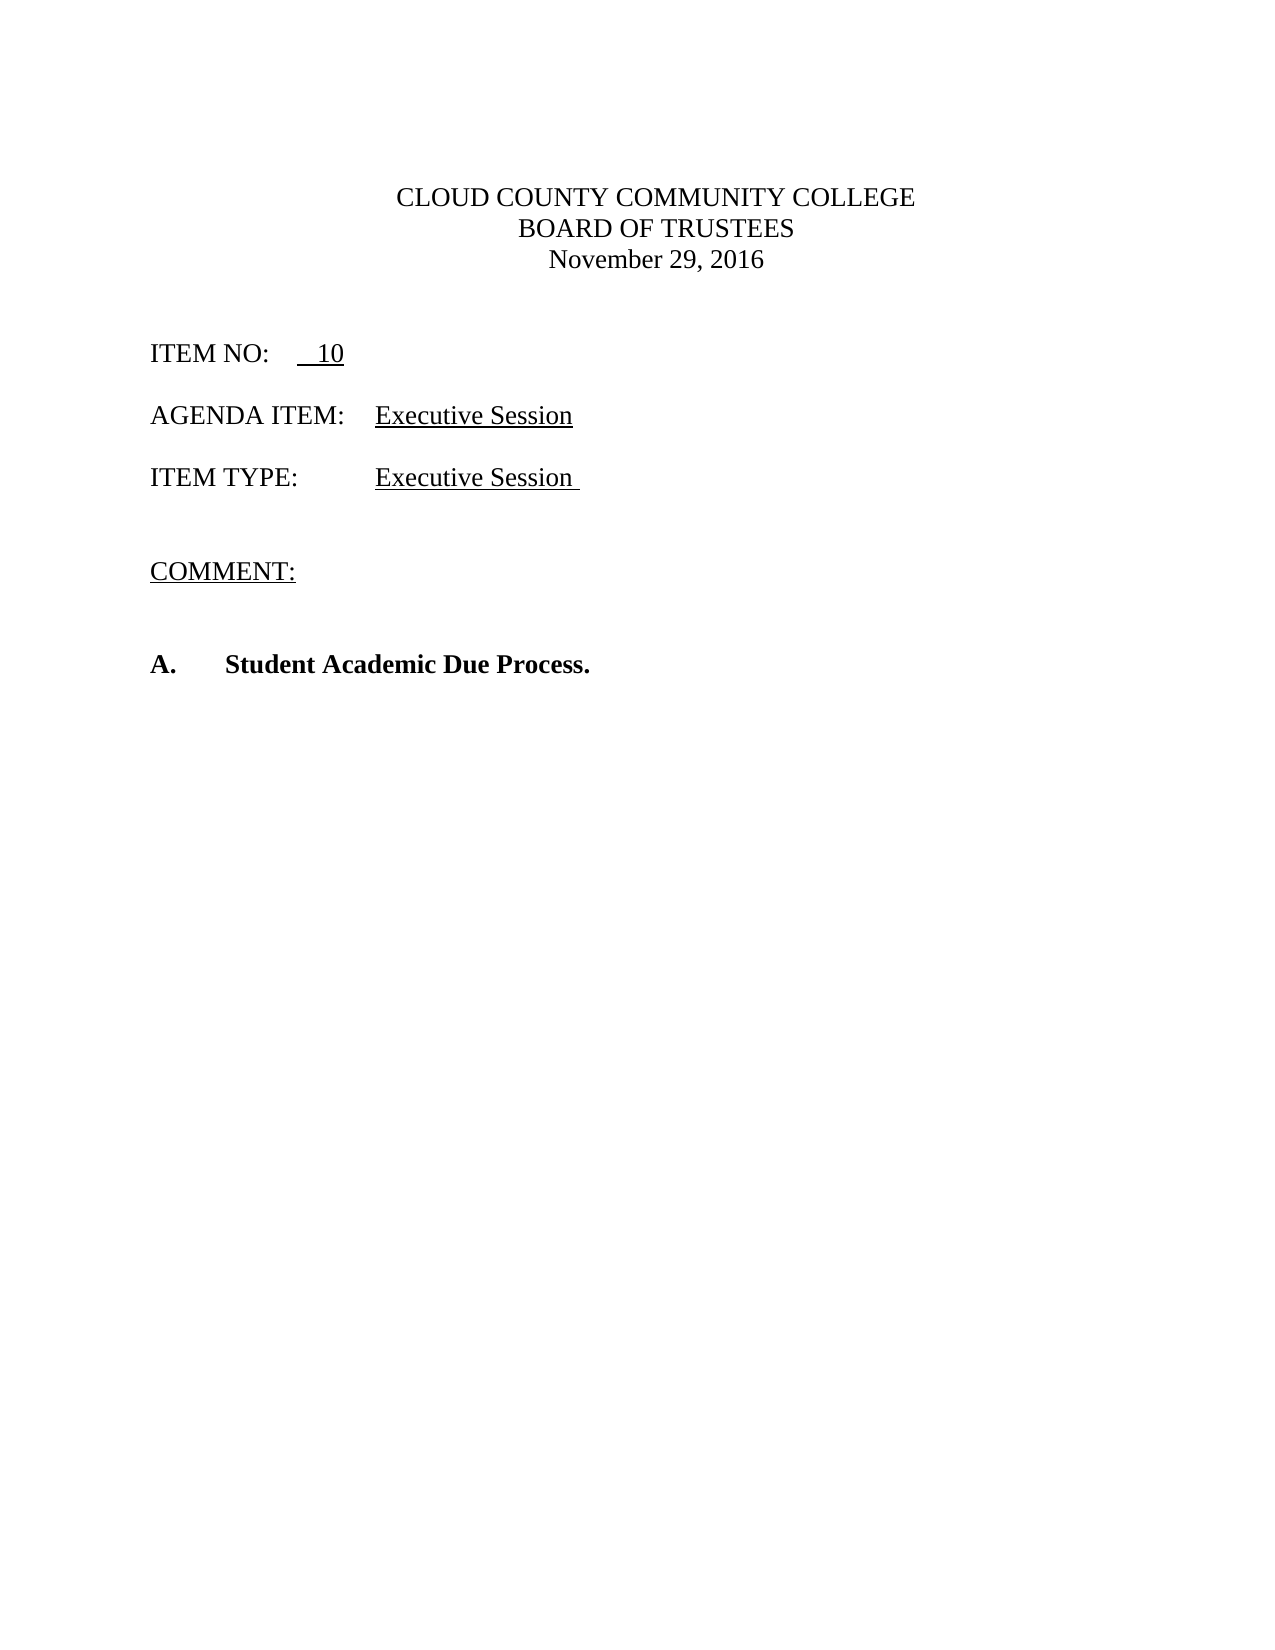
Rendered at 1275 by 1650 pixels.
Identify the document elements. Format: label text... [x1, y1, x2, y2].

text BOARD OF TRUSTEES [150, 212, 1162, 243]
text November 29, 2016 [150, 243, 1162, 274]
text COMMENT: [150, 555, 1162, 586]
text A. Student Academic Due Process. [150, 648, 1162, 679]
text AGENDA ITEM: Executive Session [150, 399, 1162, 430]
text ITEM NO: 10 [150, 337, 1162, 368]
text ITEM TYPE: Executive Session [150, 461, 1162, 493]
text CLOUD COUNTY COMMUNITY COLLEGE [150, 181, 1162, 212]
